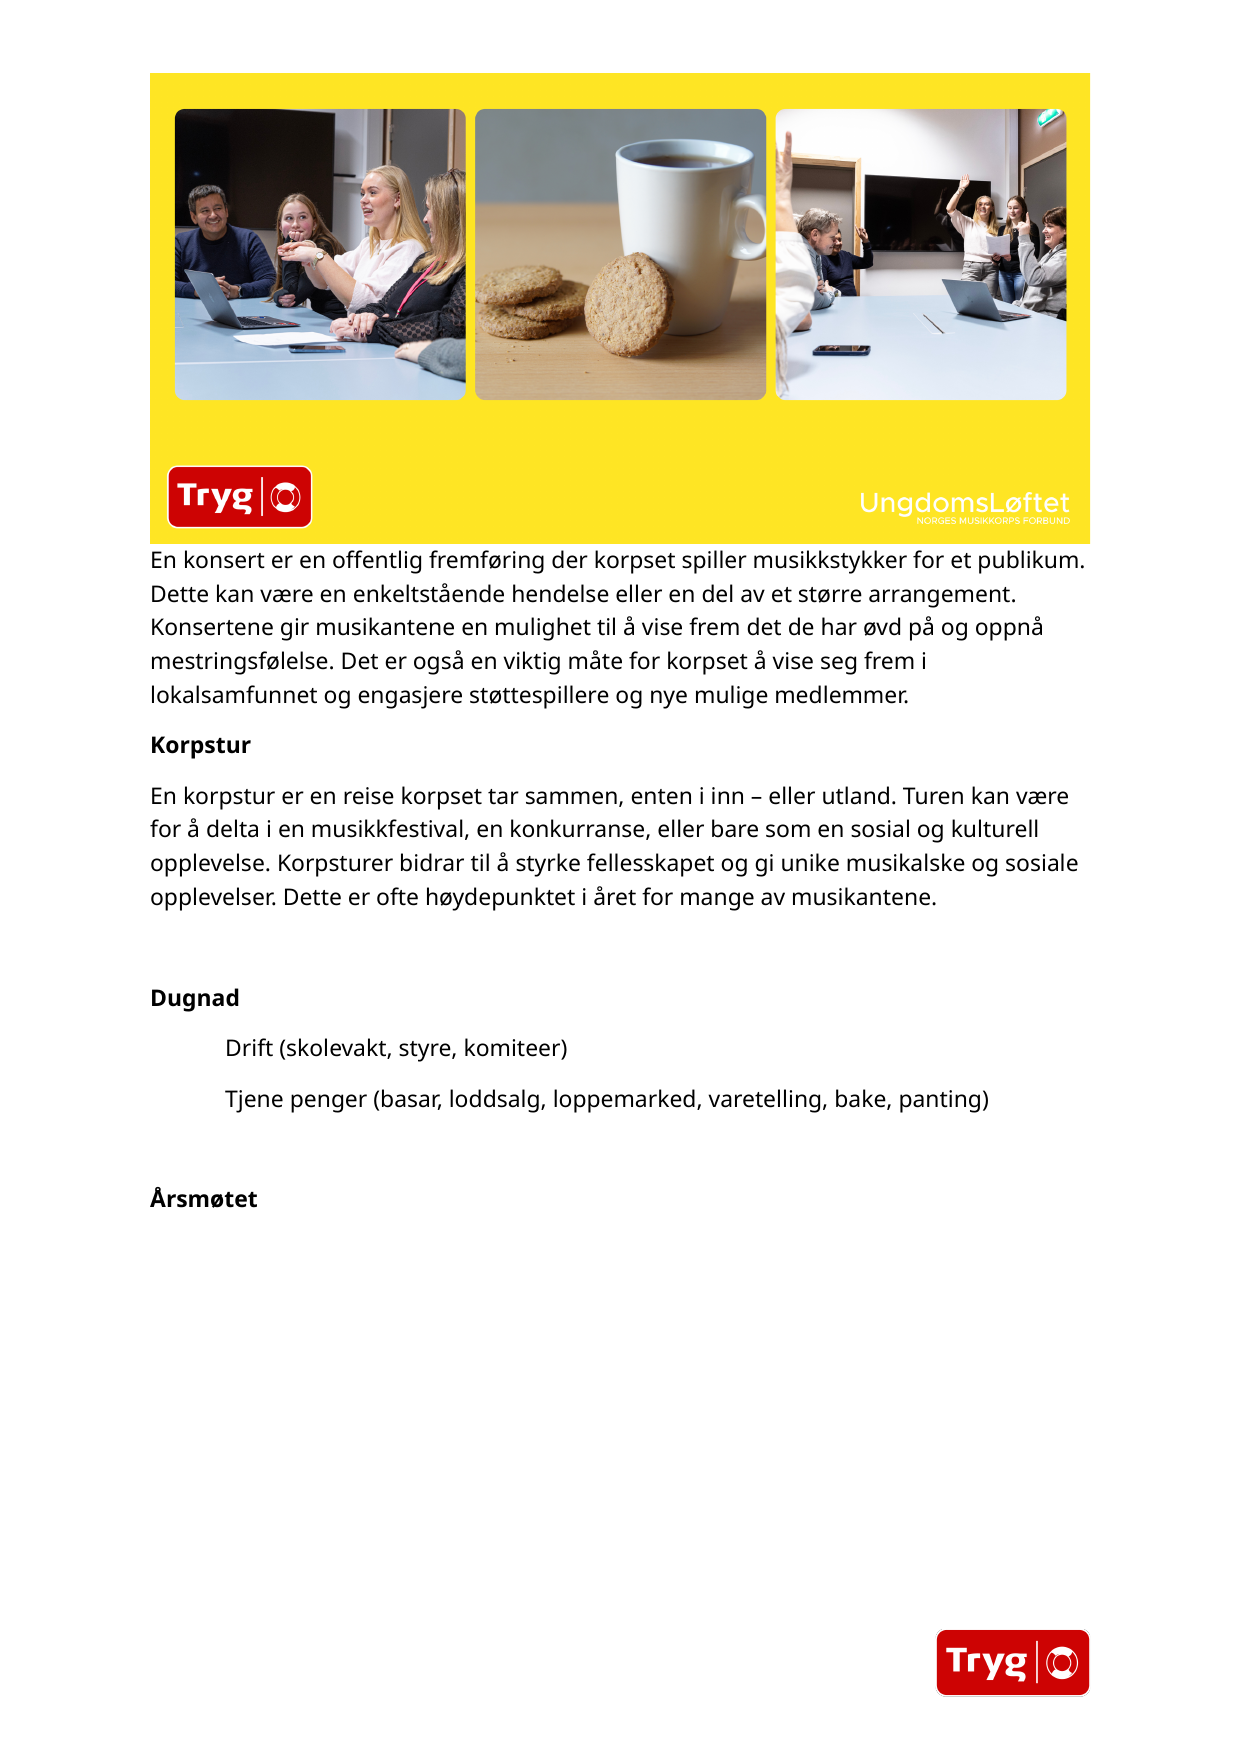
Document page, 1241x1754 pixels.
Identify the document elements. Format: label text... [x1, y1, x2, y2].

picture [935, 1629, 1091, 1697]
text Dugnad [150, 982, 1090, 1013]
text En konsert er en offentlig fremføring der korpset spiller musikkstykker for et publikum. Dette kan være en enkeltstående hendelse eller en del av et større arrangement. Konsertene gir musikantene en mulighet til å vise frem det de har øvd på og oppnå mestringsfølelse. Det er også en viktig måte for korpset å vise seg frem i lokalsamfunnet og engasjere støttespillere og nye mulige medlemmer. [150, 544, 1090, 710]
picture [150, 73, 1091, 544]
text Drift (skolevakt, styre, komiteer) [150, 1032, 1090, 1063]
text En korpstur er en reise korpset tar sammen, enten i inn – eller utland. Turen kan være for å delta i en musikkfestival, en konkurranse, eller bare som en sosial og kulturell opplevelse. Korpsturer bidrar til å styrke fellesskapet og gi unike musikalske og sosiale opplevelser. Dette er ofte høydepunktet i året for mange av musikantene. [150, 780, 1090, 912]
text Tjene penger (basar, loddsalg, loppemarked, varetelling, bake, panting) [150, 1083, 1090, 1114]
text Korpstur [150, 729, 1090, 761]
text Årsmøtet [150, 1183, 1090, 1215]
